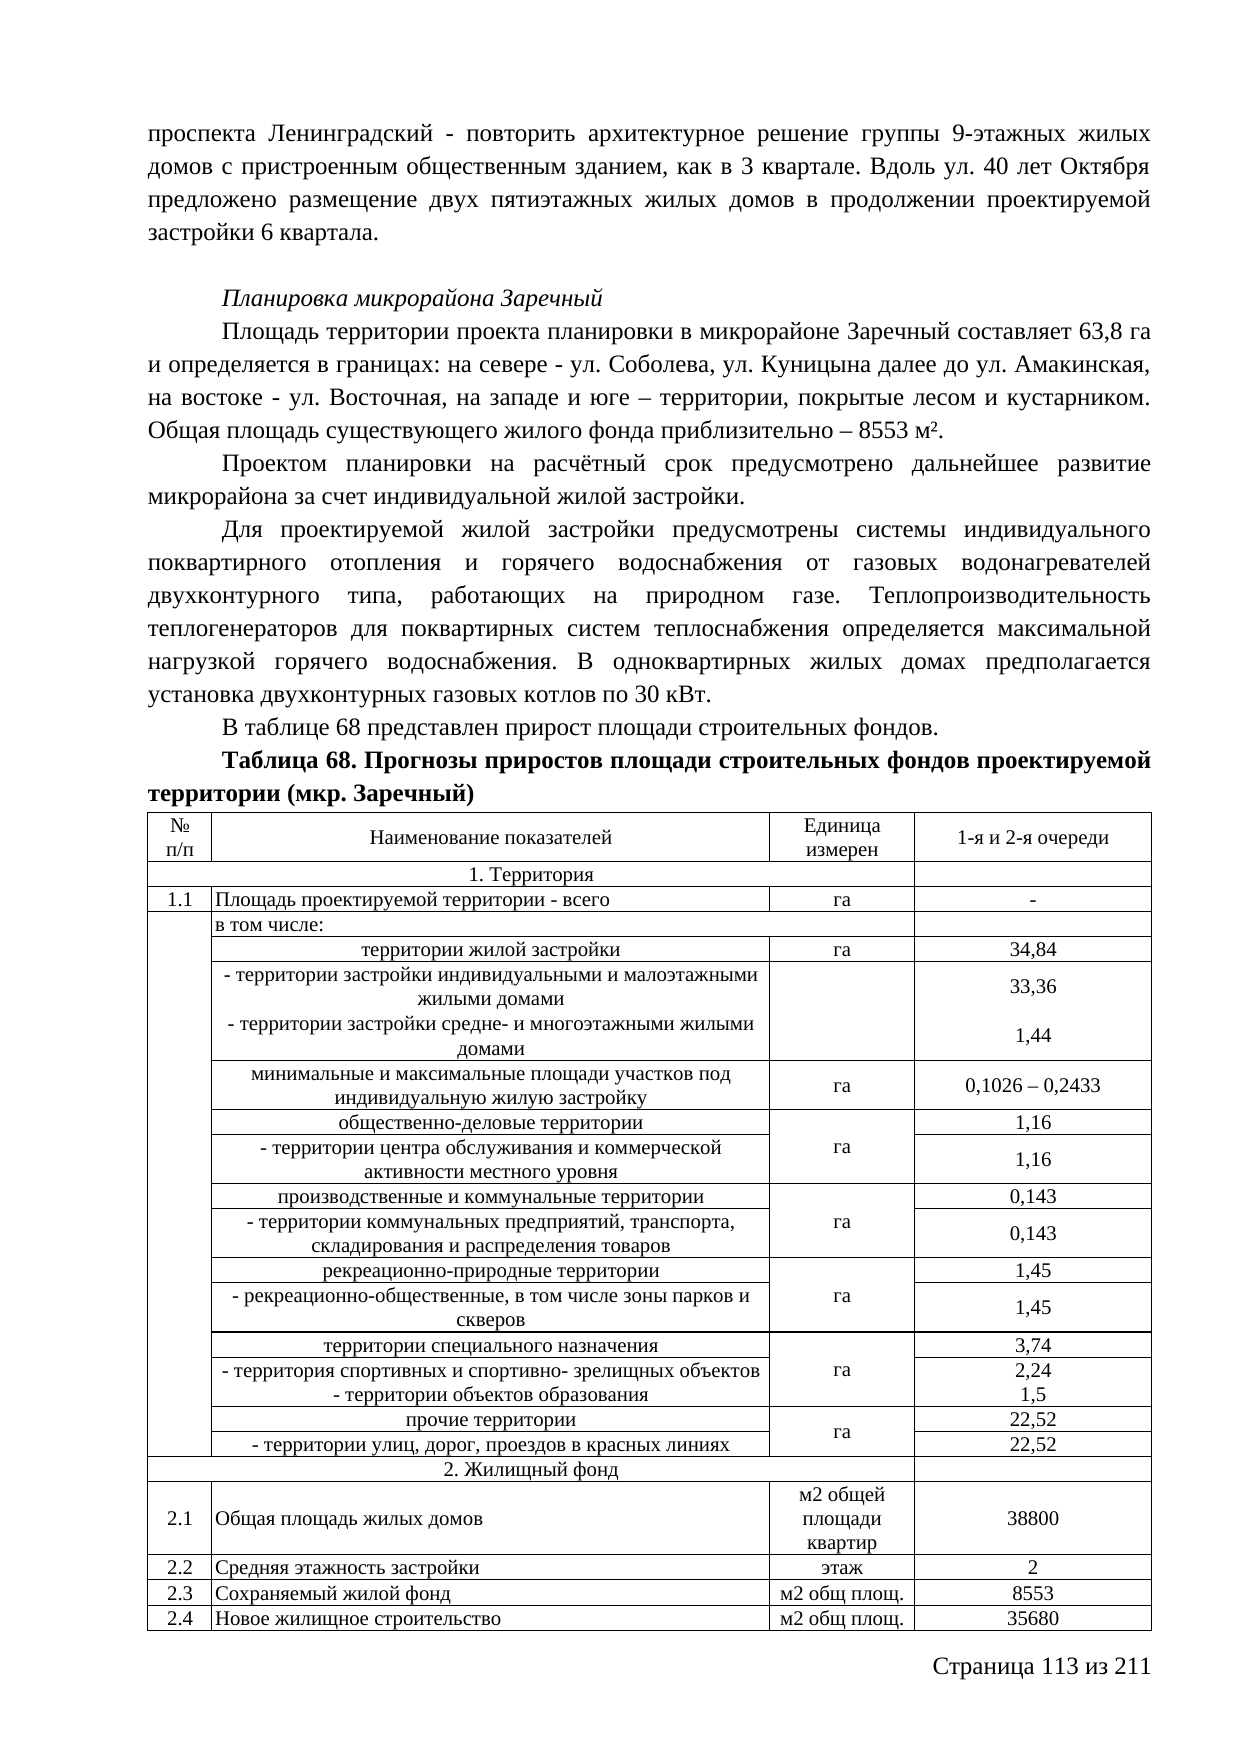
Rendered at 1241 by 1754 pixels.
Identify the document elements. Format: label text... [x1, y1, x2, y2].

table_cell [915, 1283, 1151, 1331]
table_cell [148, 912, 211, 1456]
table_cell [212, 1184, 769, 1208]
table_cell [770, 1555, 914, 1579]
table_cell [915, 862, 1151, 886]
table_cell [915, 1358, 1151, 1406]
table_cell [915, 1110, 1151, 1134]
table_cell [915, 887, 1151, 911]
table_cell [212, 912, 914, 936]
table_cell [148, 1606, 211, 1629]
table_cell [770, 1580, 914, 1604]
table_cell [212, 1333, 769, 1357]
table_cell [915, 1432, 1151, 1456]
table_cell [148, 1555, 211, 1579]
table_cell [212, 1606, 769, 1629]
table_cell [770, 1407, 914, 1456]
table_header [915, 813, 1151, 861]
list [148, 118, 1152, 246]
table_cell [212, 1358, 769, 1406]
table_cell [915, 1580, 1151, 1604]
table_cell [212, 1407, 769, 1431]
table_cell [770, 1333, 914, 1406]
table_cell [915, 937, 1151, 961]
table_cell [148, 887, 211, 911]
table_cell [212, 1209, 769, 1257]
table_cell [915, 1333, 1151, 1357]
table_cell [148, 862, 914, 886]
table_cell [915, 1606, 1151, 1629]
list Для проектируемой жилой застройки предусмотрены системы индивидуального поквартирного отопления и горячего водоснабжения от газовых водонагревателей двухконтурного типа, работающих на природном газе. Теплопроизводительность теплогенераторов для поквартирных систем теплоснабжения определяется максимальной нагрузкой горячего водоснабжения. В одноквартирных жилых домах предполагается установка двухконтурных газовых котлов по 30 кВт. [148, 514, 1152, 708]
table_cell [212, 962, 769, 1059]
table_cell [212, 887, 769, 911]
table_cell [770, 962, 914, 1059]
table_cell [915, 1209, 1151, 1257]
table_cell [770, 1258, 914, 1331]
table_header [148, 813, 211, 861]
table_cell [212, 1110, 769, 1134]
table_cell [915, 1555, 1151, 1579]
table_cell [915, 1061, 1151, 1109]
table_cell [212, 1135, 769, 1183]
list Планировка микрорайона Заречный [148, 283, 1152, 312]
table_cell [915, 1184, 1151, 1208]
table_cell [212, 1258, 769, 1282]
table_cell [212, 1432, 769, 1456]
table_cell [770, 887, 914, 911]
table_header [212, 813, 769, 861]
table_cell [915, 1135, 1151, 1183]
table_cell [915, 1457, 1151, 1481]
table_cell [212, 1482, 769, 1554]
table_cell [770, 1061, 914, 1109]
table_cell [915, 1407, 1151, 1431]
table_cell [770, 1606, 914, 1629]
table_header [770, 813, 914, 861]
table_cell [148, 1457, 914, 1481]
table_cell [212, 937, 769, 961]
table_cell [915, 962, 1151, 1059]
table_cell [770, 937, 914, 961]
list Проектом планировки на расчётный срок предусмотрено дальнейшее развитие микрорайона за счет индивидуальной жилой застройки. [148, 448, 1152, 510]
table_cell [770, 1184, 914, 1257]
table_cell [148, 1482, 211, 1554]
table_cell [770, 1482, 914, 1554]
list В таблице 68 представлен прирост площади строительных фондов. [148, 712, 1152, 741]
list Площадь территории проекта планировки в микрорайоне Заречный составляет 63,8 га и определяется в границах: на севере - ул. Соболева, ул. Куницына далее до ул. Амакинская, на востоке - ул. Восточная, на западе и юге – территории, покрытые лесом и кустарником. Общая площадь существующего жилого фонда приблизительно – 8553 м². [148, 316, 1152, 444]
list Таблица 68. Прогнозы приростов площади строительных фондов проектируемой территории (мкр. Заречный) [148, 746, 1152, 807]
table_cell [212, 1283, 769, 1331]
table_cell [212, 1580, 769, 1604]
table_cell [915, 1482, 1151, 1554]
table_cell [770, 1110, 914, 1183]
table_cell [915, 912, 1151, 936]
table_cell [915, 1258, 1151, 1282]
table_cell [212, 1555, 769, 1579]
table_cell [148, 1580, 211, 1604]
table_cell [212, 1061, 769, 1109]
